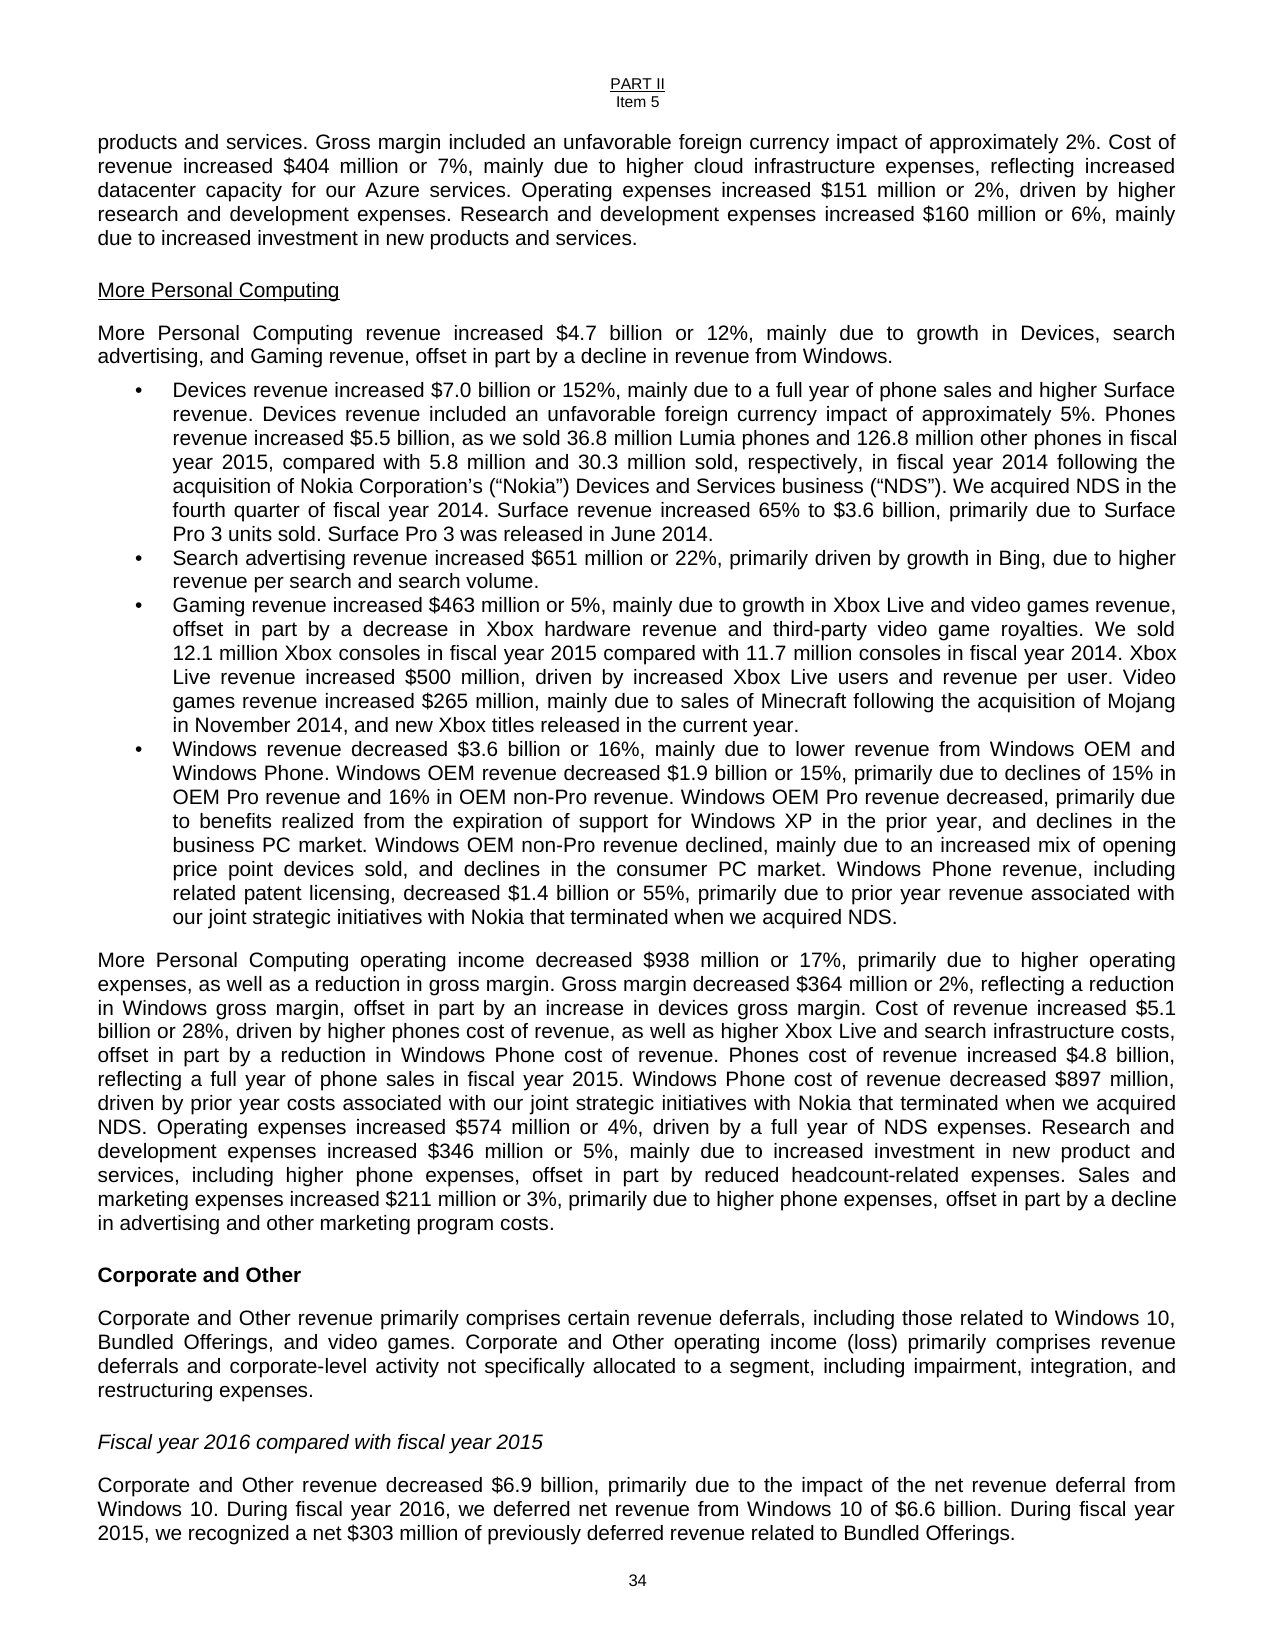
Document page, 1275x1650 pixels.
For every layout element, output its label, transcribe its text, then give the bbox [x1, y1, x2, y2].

text More Personal Computing [97, 278, 1177, 302]
list Search advertising revenue increased $651 million or 22%, primarily driven by growth in Bing, due to higher revenue per search and search volume. [135, 545, 1177, 593]
text More Personal Computing operating income decreased $938 million or 17%, primarily due to higher operating expenses, as well as a reduction in gross margin. Gross margin decreased $364 million or 2%, reflecting a reduction in Windows gross margin, offset in part by an increase in devices gross margin. Cost of revenue increased $5.1 billion or 28%, driven by higher phones cost of revenue, as well as higher Xbox Live and search infrastructure costs, offset in part by a reduction in Windows Phone cost of revenue. Phones cost of revenue increased $4.8 billion, reflecting a full year of phone sales in fiscal year 2015. Windows Phone cost of revenue decreased $897 million, driven by prior year costs associated with our joint strategic initiatives with Nokia that terminated when we acquired NDS. Operating expenses increased $574 million or 4%, driven by a full year of NDS expenses. Research and development expenses increased $346 million or 5%, mainly due to increased investment in new product and services, including higher phone expenses, offset in part by reduced headcount-related expenses. Sales and marketing expenses increased $211 million or 3%, primarily due to higher phone expenses, offset in part by a decline in advertising and other marketing program costs. [97, 947, 1177, 1235]
text Corporate and Other revenue primarily comprises certain revenue deferrals, including those related to Windows 10, Bundled Offerings, and video games. Corporate and Other operating income (loss) primarily comprises revenue deferrals and corporate-level activity not specifically allocated to a segment, including impairment, integration, and restructuring expenses. [97, 1306, 1177, 1402]
list Gaming revenue increased $463 million or 5%, mainly due to growth in Xbox Live and video games revenue, offset in part by a decrease in Xbox hardware revenue and third-party video game royalties. We sold 12.1 million Xbox consoles in fiscal year 2015 compared with 11.7 million consoles in fiscal year 2014. Xbox Live revenue increased $500 million, driven by increased Xbox Live users and revenue per user. Video games revenue increased $265 million, mainly due to sales of Minecraft following the acquisition of Mojang in November 2014, and new Xbox titles released in the current year. [135, 593, 1177, 737]
text Fiscal year 2016 compared with fiscal year 2015 [97, 1430, 1177, 1454]
text Corporate and Other [97, 1263, 1177, 1287]
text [97, 130, 1177, 249]
list Devices revenue increased $7.0 billion or 152%, mainly due to a full year of phone sales and higher Surface revenue. Devices revenue included an unfavorable foreign currency impact of approximately 5%. Phones revenue increased $5.5 billion, as we sold 36.8 million Lumia phones and 126.8 million other phones in fiscal year 2015, compared with 5.8 million and 30.3 million sold, respectively, in fiscal year 2014 following the acquisition of Nokia Corporation’s (“Nokia”) Devices and Services business (“NDS”). We acquired NDS in the fourth quarter of fiscal year 2014. Surface revenue increased 65% to $3.6 billion, primarily due to Surface Pro 3 units sold. Surface Pro 3 was released in June 2014. [135, 378, 1177, 545]
list Windows revenue decreased $3.6 billion or 16%, mainly due to lower revenue from Windows OEM and Windows Phone. Windows OEM revenue decreased $1.9 billion or 15%, primarily due to declines of 15% in OEM Pro revenue and 16% in OEM non-Pro revenue. Windows OEM Pro revenue decreased, primarily due to benefits realized from the expiration of support for Windows XP in the prior year, and declines in the business PC market. Windows OEM non-Pro revenue declined, mainly due to an increased mix of opening price point devices sold, and declines in the consumer PC market. Windows Phone revenue, including related patent licensing, decreased $1.4 billion or 55%, primarily due to prior year revenue associated with our joint strategic initiatives with Nokia that terminated when we acquired NDS. [135, 737, 1177, 929]
text More Personal Computing revenue increased $4.7 billion or 12%, mainly due to growth in Devices, search advertising, and Gaming revenue, offset in part by a decline in revenue from Windows. [97, 320, 1177, 368]
text Corporate and Other revenue decreased $6.9 billion, primarily due to the impact of the net revenue deferral from Windows 10. During fiscal year 2016, we deferred net revenue from Windows 10 of $6.6 billion. During fiscal year 2015, we recognized a net $303 million of previously deferred revenue related to Bundled Offerings. [97, 1472, 1177, 1544]
